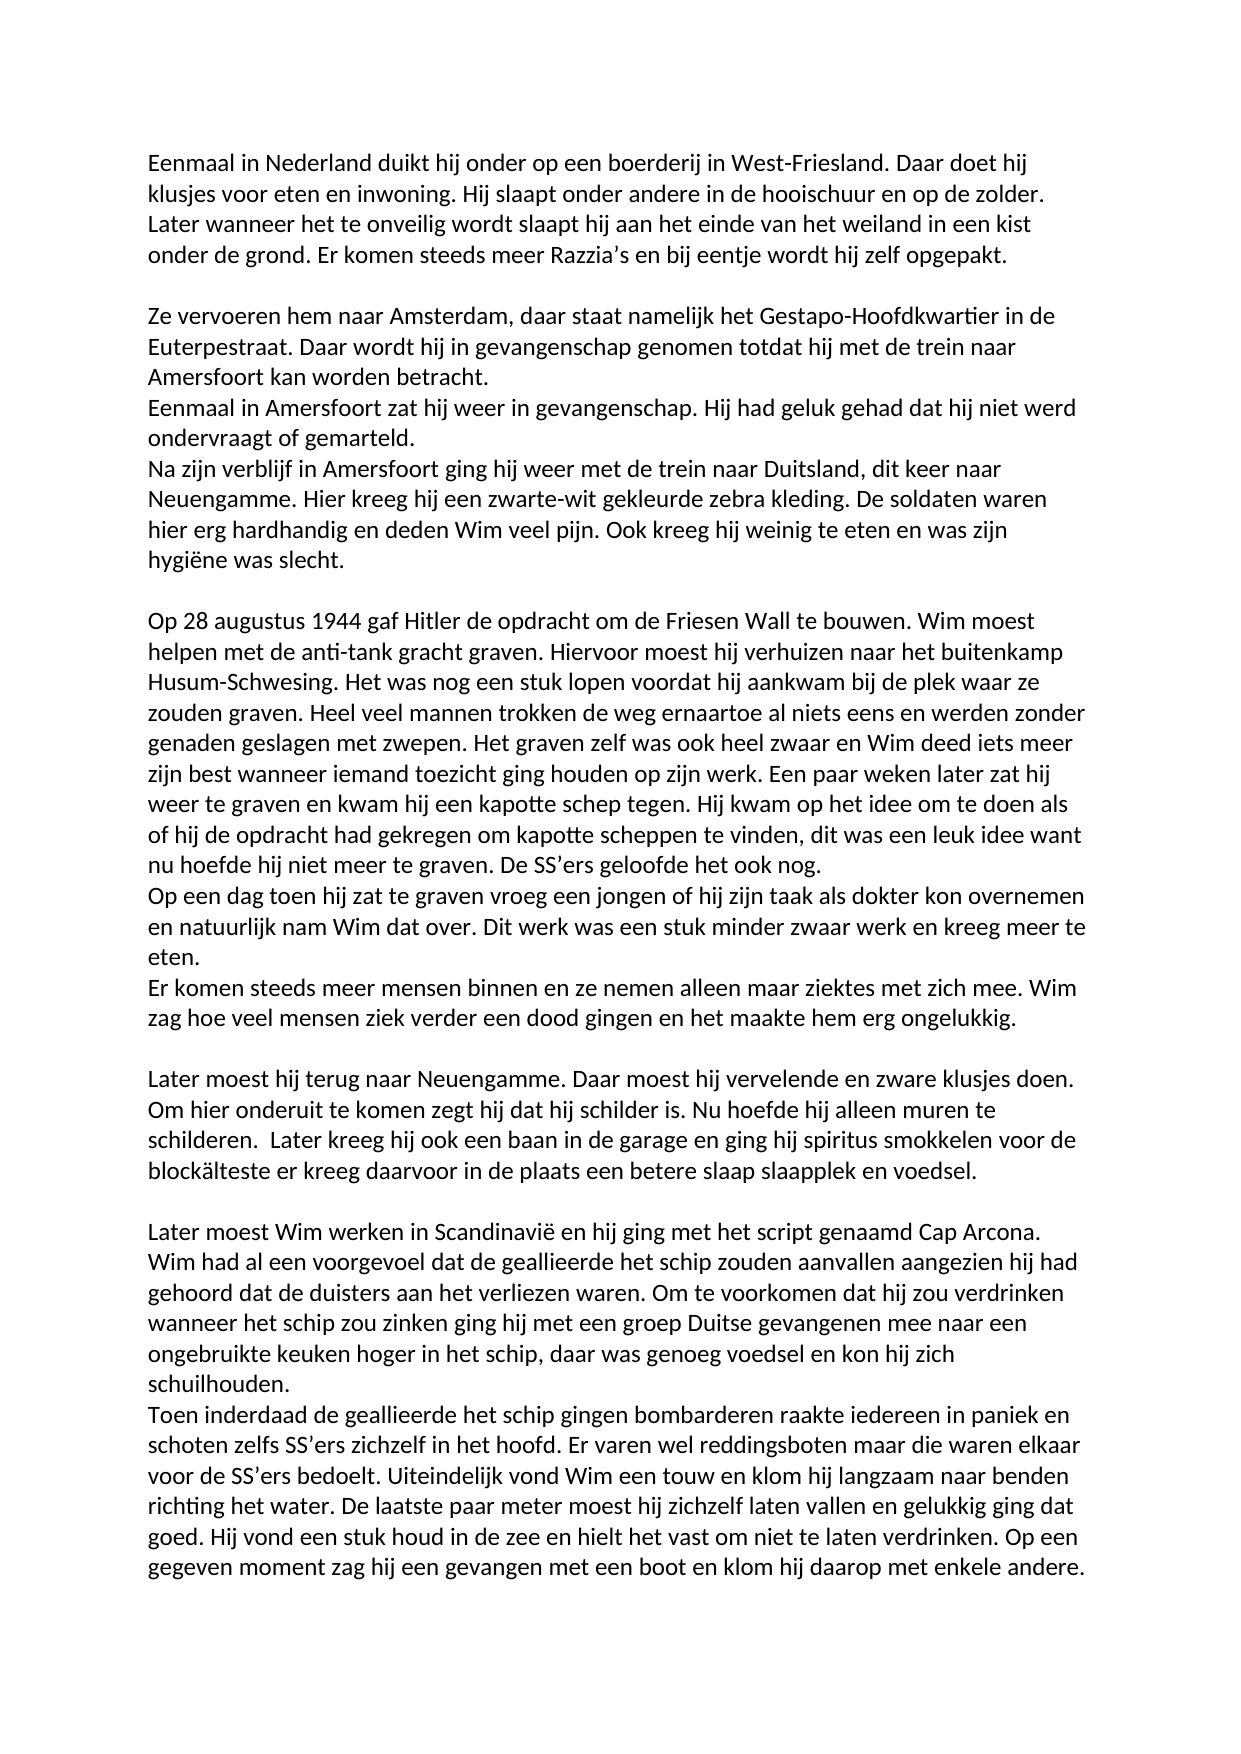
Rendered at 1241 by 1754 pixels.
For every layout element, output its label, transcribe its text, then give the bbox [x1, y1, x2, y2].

text Later moest Wim werken in Scandinavië en hij ging met het script genaamd Cap Arcona. Wim had al een voorgevoel dat de geallieerde het schip zouden aanvallen aangezien hij had gehoord dat de duisters aan het verliezen waren. Om te voorkomen dat hij zou verdrinken wanneer het schip zou zinken ging hij met een groep Duitse gevangenen mee naar een ongebruikte keuken hoger in het schip, daar was genoeg voedsel en kon hij zich schuilhouden. [148, 1216, 1093, 1399]
text Na zijn verblijf in Amersfoort ging hij weer met de trein naar Duitsland, dit keer naar Neuengamme. Hier kreeg hij een zwarte-wit gekleurde zebra kleding. De soldaten waren hier erg hardhandig en deden Wim veel pijn. Ook kreeg hij weinig te eten en was zijn hygiëne was slecht. [148, 453, 1093, 575]
text Op 28 augustus 1944 gaf Hitler de opdracht om de Friesen Wall te bouwen. Wim moest helpen met de anti-tank gracht graven. Hiervoor moest hij verhuizen naar het buitenkamp Husum-Schwesing. Het was nog een stuk lopen voordat hij aankwam bij de plek waar ze zouden graven. Heel veel mannen trokken de weg ernaartoe al niets eens en werden zonder genaden geslagen met zwepen. Het graven zelf was ook heel zwaar en Wim deed iets meer zijn best wanneer iemand toezicht ging houden op zijn werk. Een paar weken later zat hij weer te graven en kwam hij een kapotte schep tegen. Hij kwam op het idee om te doen als of hij de opdracht had gekregen om kapotte scheppen te vinden, dit was een leuk idee want nu hoefde hij niet meer te graven. De SS’ers geloofde het ook nog. [148, 605, 1093, 880]
text Later moest hij terug naar Neuengamme. Daar moest hij vervelende en zware klusjes doen. Om hier onderuit te komen zegt hij dat hij schilder is. Nu hoefde hij alleen muren te schilderen. Later kreeg hij ook een baan in de garage en ging hij spiritus smokkelen voor de blockälteste er kreeg daarvoor in de plaats een betere slaap slaapplek en voedsel. [148, 1063, 1093, 1185]
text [148, 1399, 1093, 1582]
text Op een dag toen hij zat te graven vroeg een jongen of hij zijn taak als dokter kon overnemen en natuurlijk nam Wim dat over. Dit werk was een stuk minder zwaar werk en kreeg meer te eten. [148, 880, 1093, 972]
text Eenmaal in Amersfoort zat hij weer in gevangenschap. Hij had geluk gehad dat hij niet werd ondervraagt of gemarteld. [148, 392, 1093, 453]
text Eenmaal in Nederland duikt hij onder op een boerderij in West-Friesland. Daar doet hij klusjes voor eten en inwoning. Hij slaapt onder andere in de hooischuur en op de zolder. Later wanneer het te onveilig wordt slaapt hij aan het einde van het weiland in een kist onder de grond. Er komen steeds meer Razzia’s en bij eentje wordt hij zelf opgepakt. [148, 148, 1093, 270]
text Ze vervoeren hem naar Amsterdam, daar staat namelijk het Gestapo-Hoofdkwartier in de Euterpestraat. Daar wordt hij in gevangenschap genomen totdat hij met de trein naar Amersfoort kan worden betracht. [148, 300, 1093, 392]
text Er komen steeds meer mensen binnen en ze nemen alleen maar ziektes met zich mee. Wim zag hoe veel mensen ziek verder een dood gingen en het maakte hem erg ongelukkig. [148, 972, 1093, 1033]
